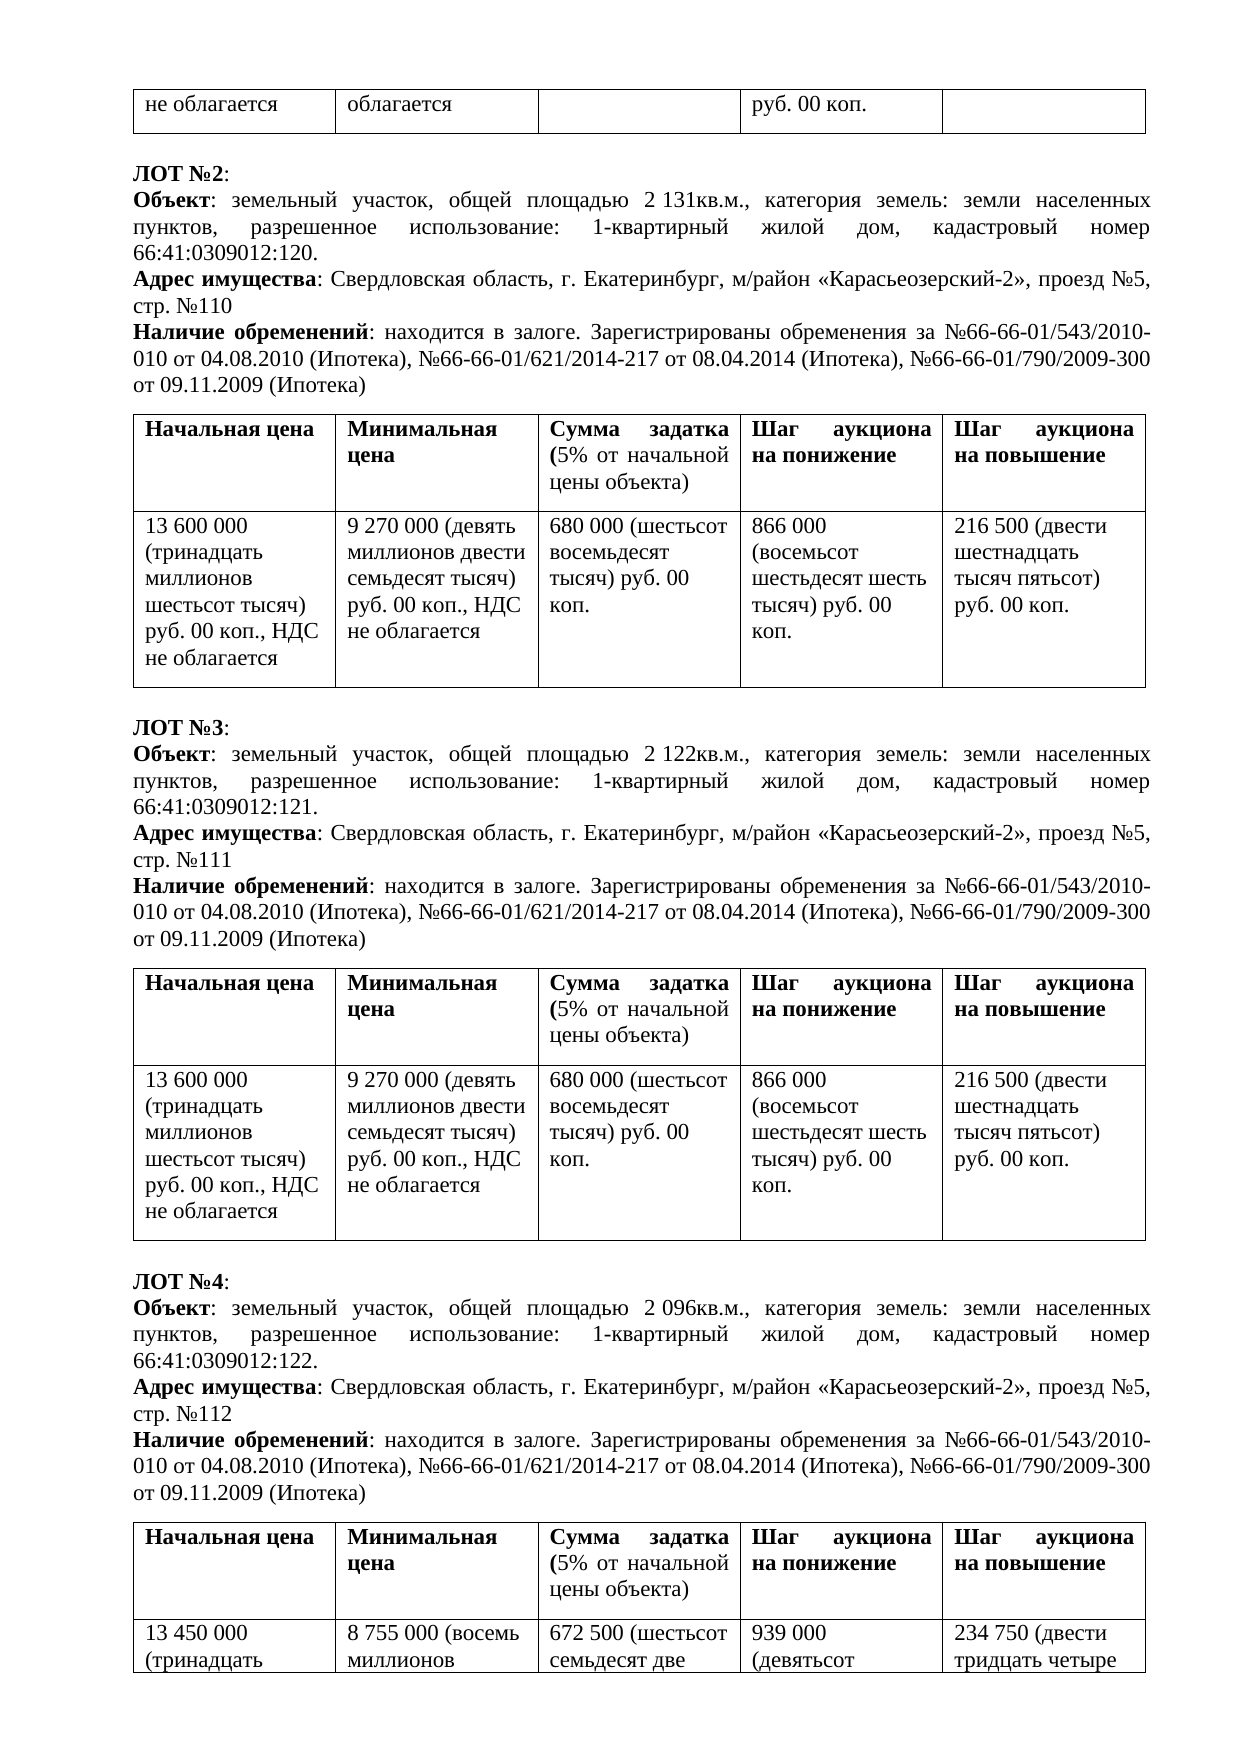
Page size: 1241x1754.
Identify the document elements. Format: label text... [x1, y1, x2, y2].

table_cell 9 270 000 (девять миллионов двести семьдесят тысяч) руб. 00 коп., НДС не облагается [336, 1066, 538, 1240]
table_header Минимальная цена [336, 969, 538, 1064]
text Адрес имущества: Свердловская область, г. Екатеринбург, м/район «Карасьеозерский-2», проезд №5, стр. №112 [133, 1373, 1152, 1426]
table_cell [134, 1620, 335, 1672]
table_cell 216 500 (двести шестнадцать тысяч пятьсот) руб. 00 коп. [943, 1066, 1145, 1240]
text Адрес имущества: Свердловская область, г. Екатеринбург, м/район «Карасьеозерский-2», проезд №5, стр. №111 [133, 819, 1152, 872]
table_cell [336, 90, 538, 133]
table_header Сумма задатка (5% от начальной цены объекта) [539, 969, 740, 1064]
text Объект: земельный участок, общей площадью 2 096кв.м., категория земель: земли населенных пунктов, разрешенное использование: 1-квартирный жилой дом, кадастровый номер 66:41:0309012:122. [133, 1294, 1152, 1373]
text ЛОТ №3: [133, 714, 1152, 740]
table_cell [741, 90, 942, 133]
table_cell 13 600 000 (тринадцать миллионов шестьсот тысяч) руб. 00 коп., НДС не облагается [134, 512, 335, 687]
table_cell 13 600 000 (тринадцать миллионов шестьсот тысяч) руб. 00 коп., НДС не облагается [134, 1066, 335, 1240]
table_header Сумма задатка (5% от начальной цены объекта) [539, 415, 740, 511]
table_header Начальная цена [134, 969, 335, 1064]
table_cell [539, 1620, 740, 1672]
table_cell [336, 1620, 538, 1672]
text ЛОТ №2: [133, 160, 1152, 186]
table_header Шаг аукциона на повышение [943, 969, 1145, 1064]
table_cell 680 000 (шестьсот восемьдесят тысяч) руб. 00 коп. [539, 1066, 740, 1240]
table_header Шаг аукциона на повышение [943, 415, 1145, 511]
text Объект: земельный участок, общей площадью 2 131кв.м., категория земель: земли населенных пунктов, разрешенное использование: 1-квартирный жилой дом, кадастровый номер 66:41:0309012:120. [133, 186, 1152, 266]
text Наличие обременений: находится в залоге. Зарегистрированы обременения за №66-66-01/543/2010-010 от 04.08.2010 (Ипотека), №66-66-01/621/2014-217 от 08.04.2014 (Ипотека), №66-66-01/790/2009-300 от 09.11.2009 (Ипотека) [133, 1426, 1152, 1505]
table_header Начальная цена [134, 415, 335, 511]
table_cell 680 000 (шестьсот восемьдесят тысяч) руб. 00 коп. [539, 512, 740, 687]
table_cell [741, 1620, 942, 1672]
table_cell 216 500 (двести шестнадцать тысяч пятьсот) руб. 00 коп. [943, 512, 1145, 687]
table_header Шаг аукциона на понижение [741, 969, 942, 1064]
table_header Начальная цена [134, 1523, 335, 1618]
table_header Сумма задатка (5% от начальной цены объекта) [539, 1523, 740, 1618]
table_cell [943, 1620, 1145, 1672]
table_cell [539, 90, 740, 133]
text ЛОТ №4: [133, 1268, 1152, 1294]
table_cell 866 000 (восемьсот шестьдесят шесть тысяч) руб. 00 коп. [741, 1066, 942, 1240]
table_header Шаг аукциона на повышение [943, 1523, 1145, 1618]
table_header Минимальная цена [336, 415, 538, 511]
text Наличие обременений: находится в залоге. Зарегистрированы обременения за №66-66-01/543/2010-010 от 04.08.2010 (Ипотека), №66-66-01/621/2014-217 от 08.04.2014 (Ипотека), №66-66-01/790/2009-300 от 09.11.2009 (Ипотека) [133, 872, 1152, 951]
text Адрес имущества: Свердловская область, г. Екатеринбург, м/район «Карасьеозерский-2», проезд №5, стр. №110 [133, 266, 1152, 318]
table_header Шаг аукциона на понижение [741, 1523, 942, 1618]
table_header Минимальная цена [336, 1523, 538, 1618]
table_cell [943, 90, 1145, 133]
text Наличие обременений: находится в залоге. Зарегистрированы обременения за №66-66-01/543/2010-010 от 04.08.2010 (Ипотека), №66-66-01/621/2014-217 от 08.04.2014 (Ипотека), №66-66-01/790/2009-300 от 09.11.2009 (Ипотека) [133, 318, 1152, 397]
table_cell 9 270 000 (девять миллионов двести семьдесят тысяч) руб. 00 коп., НДС не облагается [336, 512, 538, 687]
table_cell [134, 90, 335, 133]
text Объект: земельный участок, общей площадью 2 122кв.м., категория земель: земли населенных пунктов, разрешенное использование: 1-квартирный жилой дом, кадастровый номер 66:41:0309012:121. [133, 740, 1152, 819]
table_cell 866 000 (восемьсот шестьдесят шесть тысяч) руб. 00 коп. [741, 512, 942, 687]
table_header Шаг аукциона на понижение [741, 415, 942, 511]
